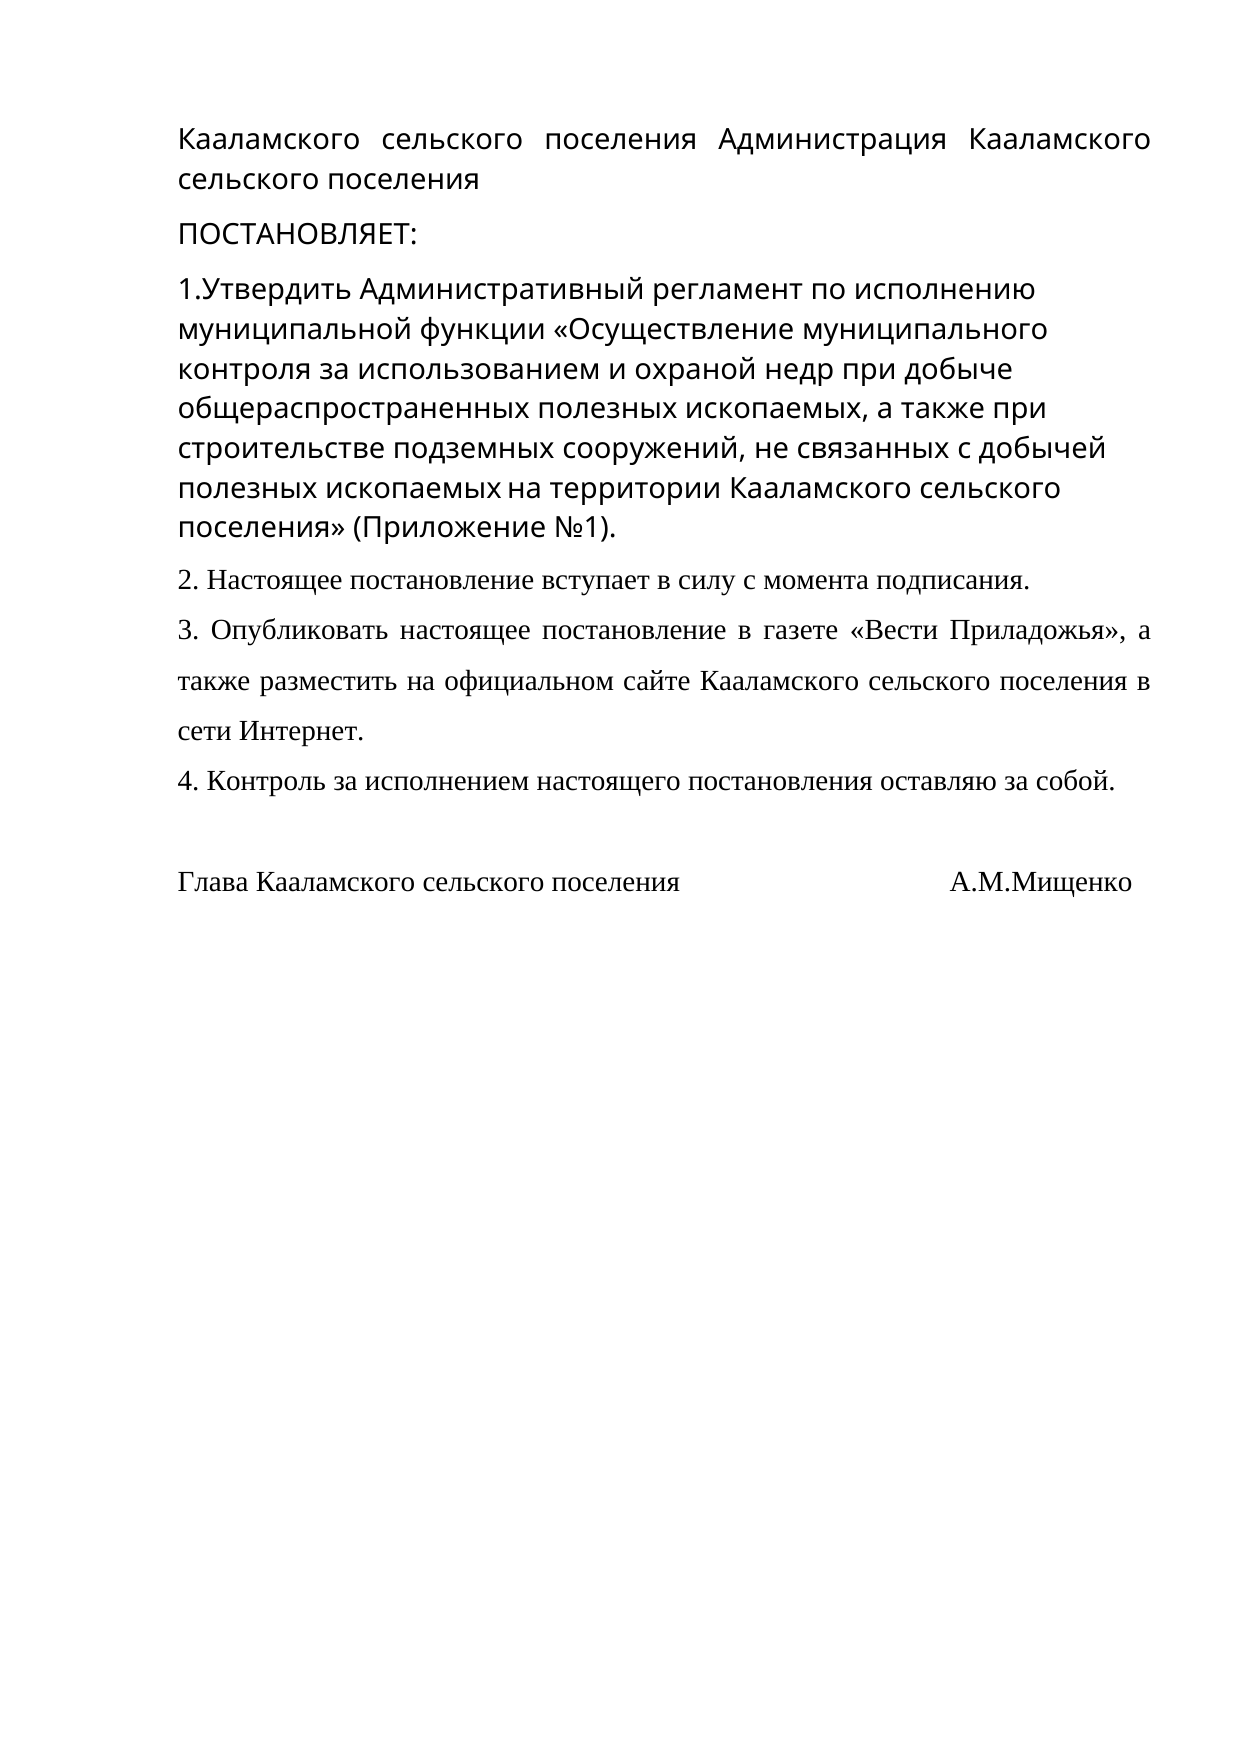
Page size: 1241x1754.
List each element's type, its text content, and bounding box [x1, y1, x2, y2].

text ПОСТАНОВЛЯЕТ: [177, 213, 1152, 253]
text Глава Кааламского сельского поселения А.М.Мищенко [177, 864, 1152, 897]
list 4. Контроль за исполнением настоящего постановления оставляю за собой. [177, 763, 1152, 797]
list 3. Опубликовать настоящее постановление в газете «Вести Приладожья», а также разместить на официальном сайте Кааламского сельского поселения в сети Интернет. [177, 612, 1152, 746]
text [177, 118, 1152, 198]
list 2. Настоящее постановление вступает в силу с момента подписания. [177, 562, 1152, 596]
text 1.Утвердить Административный регламент по исполнению муниципальной функции «Осуществление муниципального контроля за использованием и охраной недр при добыче общераспространенных полезных ископаемых, а также при строительстве подземных сооружений, не связанных с добычей полезных ископаемых на территории Кааламского сельского поселения» (Приложение №1). [177, 268, 1152, 546]
